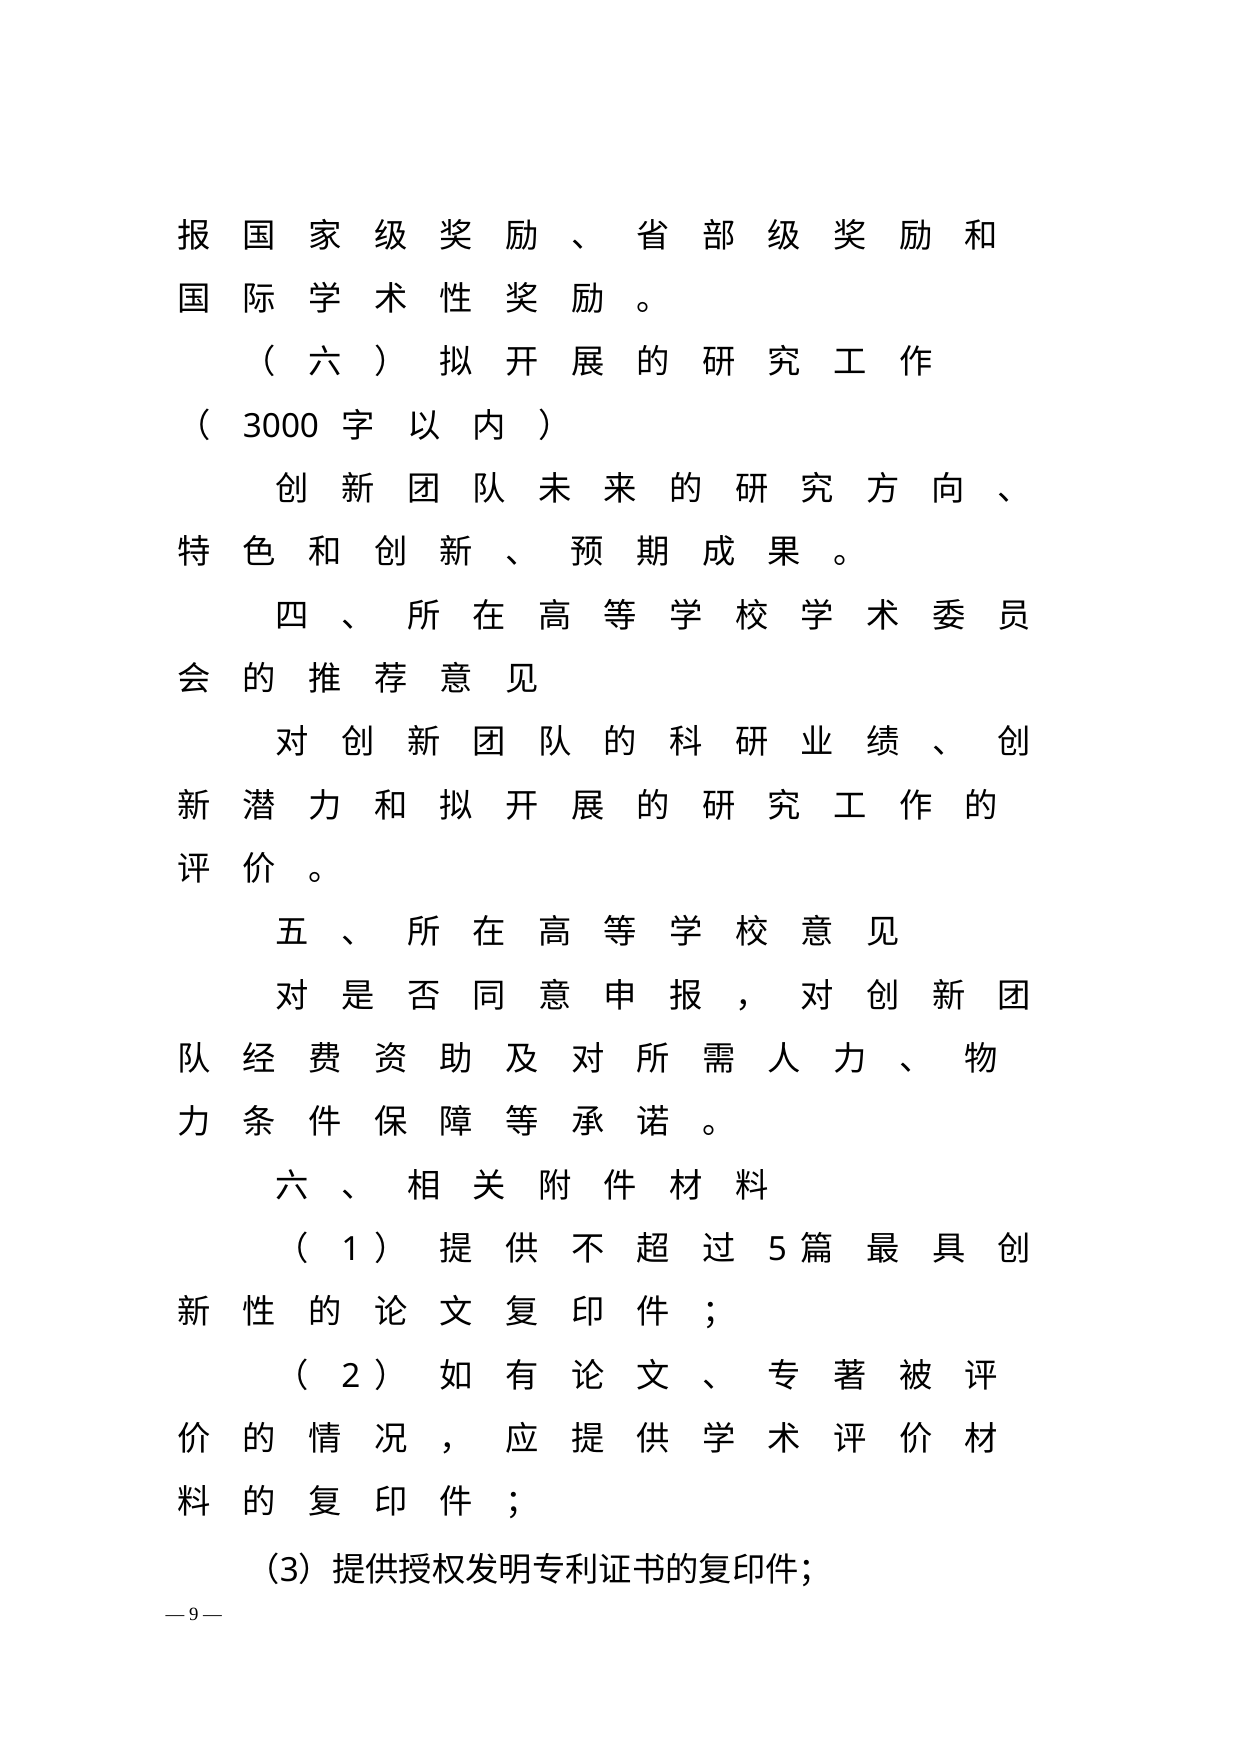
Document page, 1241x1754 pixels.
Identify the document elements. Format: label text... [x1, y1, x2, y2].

text 创新团队未来的研究方向、特色和创新、预期成果。 [177, 454, 1063, 581]
text （1）提供不超过5篇最具创新性的论文复印件； [177, 1214, 1063, 1341]
text （3）提供授权发明专利证书的复印件； [177, 1531, 1063, 1593]
text 四、所在高等学校学术委员会的推荐意见 [177, 581, 1063, 708]
text （六）拟开展的研究工作（3000字以内） [177, 328, 1063, 454]
text （2）如有论文、专著被评价的情况，应提供学术评价材料的复印件； [177, 1341, 1063, 1531]
text 对是否同意申报，对创新团队经费资助及对所需人力、物力条件保障等承诺。 [177, 961, 1063, 1151]
text 对创新团队的科研业绩、创新潜力和拟开展的研究工作的评价。 [177, 708, 1063, 898]
text 六、相关附件材料 [177, 1151, 1063, 1214]
text 五、所在高等学校意见 [177, 898, 1063, 961]
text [177, 201, 1063, 328]
